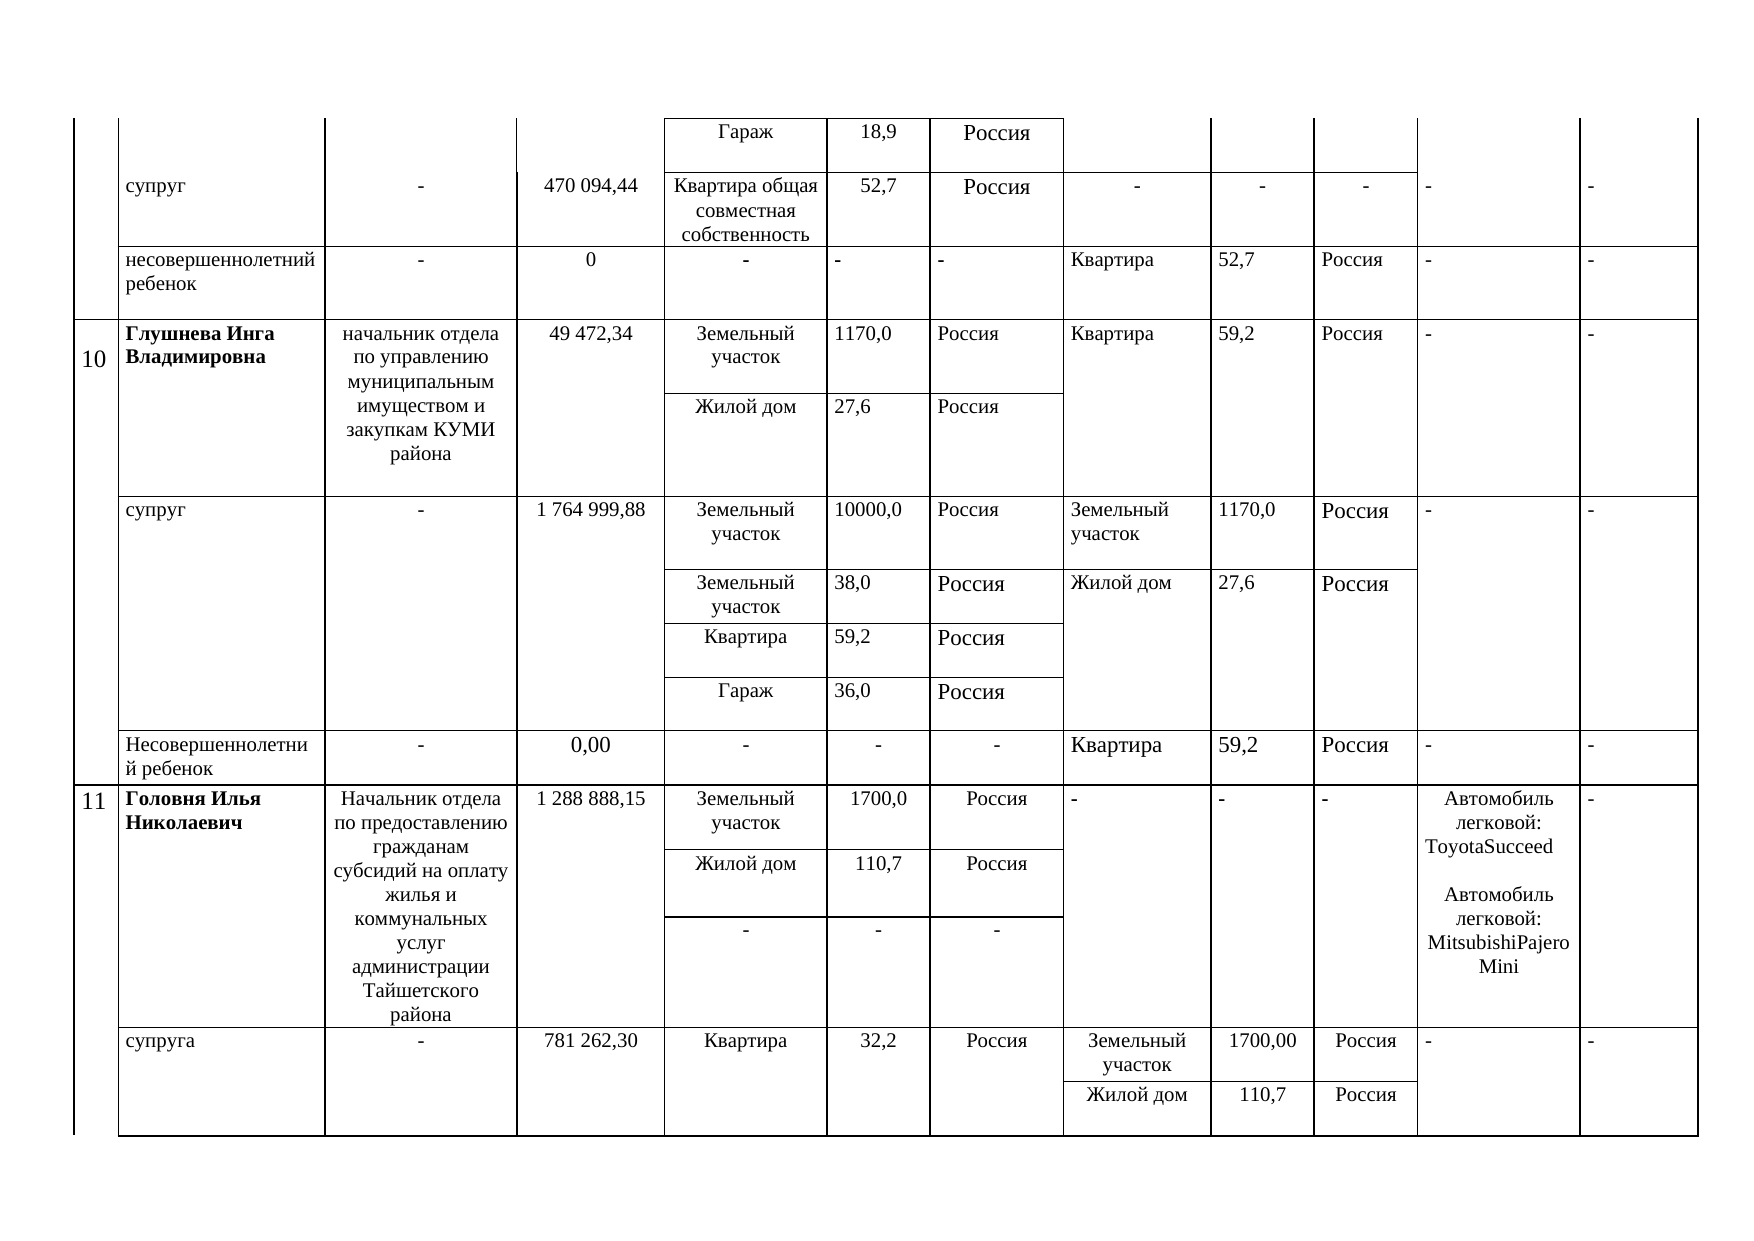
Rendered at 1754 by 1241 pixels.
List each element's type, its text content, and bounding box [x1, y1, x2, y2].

table_cell Земельный участок [665, 570, 826, 623]
table_cell - [326, 247, 516, 319]
table_cell 110,7 [1212, 1082, 1313, 1135]
table_cell Россия [931, 786, 1063, 849]
table_cell Квартира [1064, 247, 1210, 319]
table_cell 1700,00 [1212, 1028, 1313, 1081]
table_cell Земельный участок [665, 786, 826, 849]
table_cell Россия [931, 678, 1063, 730]
table_cell 59,2 [1212, 731, 1313, 784]
table_cell - [1212, 786, 1313, 1026]
table_cell - [1581, 497, 1697, 730]
table_cell 470 094,44 [518, 172, 664, 246]
table_cell - [665, 247, 826, 319]
table_cell - [931, 247, 1063, 319]
table_cell 49 472,34 [518, 320, 664, 496]
table_cell 59,2 [828, 624, 929, 677]
table_cell - [931, 731, 1063, 784]
table_cell 32,2 [828, 1028, 929, 1135]
table_cell Квартира [665, 1028, 826, 1135]
table_cell Земельный участок [665, 497, 826, 569]
table_cell 1 288 888,15 [518, 786, 664, 1026]
table_cell - [326, 731, 516, 784]
table_cell - [1418, 247, 1579, 319]
table_cell - [1418, 1028, 1579, 1135]
table_cell Автомобиль легковой: ToyotaSucceed Автомобиль легковой: МitsubishiPajero Mini [1418, 786, 1579, 1026]
table_cell Несовершеннолетний ребенок [119, 731, 324, 784]
table_cell Россия [1315, 1028, 1417, 1081]
table_cell - [1418, 497, 1579, 730]
table_cell Россия [931, 394, 1063, 496]
table_cell 27,6 [828, 394, 929, 496]
table_cell Головня Илья Николаевич [119, 786, 324, 1026]
table_cell Россия [931, 1028, 1063, 1135]
table_cell - [665, 918, 826, 1026]
table_cell начальник отдела по управлению муниципальным имуществом и закупкам КУМИ района [326, 320, 516, 496]
table_cell 52,7 [1212, 247, 1313, 319]
table_cell Россия [1315, 497, 1417, 569]
table_cell 10000,0 [828, 497, 929, 569]
table_cell Россия [1315, 731, 1417, 784]
table_cell Россия [1315, 320, 1417, 496]
table_cell 1700,0 [828, 786, 929, 849]
table_cell - [1315, 173, 1417, 246]
table_cell Россия [931, 173, 1063, 246]
table_cell - [828, 731, 929, 784]
table_cell супруг [119, 172, 324, 246]
table_cell Россия [931, 320, 1063, 393]
table_cell 59,2 [1212, 320, 1313, 496]
table_cell Россия [1315, 247, 1417, 319]
table_cell Россия [1315, 570, 1417, 730]
table_cell несовершеннолетний ребенок [119, 247, 324, 319]
table_cell Начальник отдела по предоставлению гражданам субсидий на оплату жилья и коммунальных услуг администрации Тайшетского района [326, 786, 516, 1026]
table_cell Земельный участок [1064, 497, 1210, 569]
table_cell Земельный участок [1064, 1028, 1210, 1081]
table_cell Квартира [1064, 731, 1210, 784]
table_cell 52,7 [828, 173, 929, 246]
table_cell 1 764 999,88 [518, 497, 664, 730]
table_cell - [1418, 172, 1579, 246]
table_cell Россия [931, 624, 1063, 677]
table_cell - [1418, 320, 1579, 496]
table_cell 27,6 [1212, 570, 1313, 730]
table_cell Россия [931, 570, 1063, 623]
table_cell - [1064, 173, 1210, 246]
table_cell - [326, 497, 516, 730]
table_cell Россия [931, 850, 1063, 916]
table_cell - [1581, 172, 1697, 246]
table_cell 36,0 [828, 678, 929, 730]
table_cell Жилой дом [1064, 570, 1210, 730]
table_cell - [828, 247, 929, 319]
table_cell 38,0 [828, 570, 929, 623]
table_cell Квартира [665, 624, 826, 677]
table_cell Россия [931, 497, 1063, 569]
table_cell - [1064, 786, 1210, 1026]
table_cell - [1418, 731, 1579, 784]
table_cell Жилой дом [665, 394, 826, 496]
table_cell 18,9 [828, 119, 929, 172]
table_cell - [1315, 786, 1417, 1026]
table_cell Россия [931, 119, 1063, 172]
table_cell - [1212, 173, 1313, 246]
table_cell - [1581, 786, 1697, 1026]
table_cell 10 [75, 320, 118, 784]
table_cell 11 [75, 786, 118, 1135]
table_cell Гараж [665, 119, 826, 172]
table_cell Гараж [665, 678, 826, 730]
table_cell Жилой дом [1064, 1082, 1210, 1135]
table_cell - [1581, 731, 1697, 784]
table_cell Квартира [1064, 320, 1210, 496]
table_cell Жилой дом [665, 850, 826, 916]
table_cell Земельный участок [665, 320, 826, 393]
table_cell 110,7 [828, 850, 929, 916]
table_cell Россия [1315, 1082, 1417, 1135]
table_cell - [326, 172, 516, 246]
table_cell 1170,0 [828, 320, 929, 393]
table_cell - [1581, 320, 1697, 496]
table_cell 0 [518, 247, 664, 319]
table_cell - [1581, 1028, 1697, 1135]
table_cell 0,00 [518, 731, 664, 784]
table_cell 781 262,30 [518, 1028, 664, 1135]
table_cell Глушнева Инга Владимировна [119, 320, 324, 496]
table_cell - [326, 1028, 516, 1135]
table_cell супруг [119, 497, 324, 730]
table_cell Квартира общая совместная собственность [665, 173, 826, 246]
table_cell 1170,0 [1212, 497, 1313, 569]
table_cell - [665, 731, 826, 784]
table_cell - [1581, 247, 1697, 319]
table_cell - [828, 918, 929, 1026]
table_cell супруга [119, 1028, 324, 1135]
table_cell - [931, 918, 1063, 1026]
